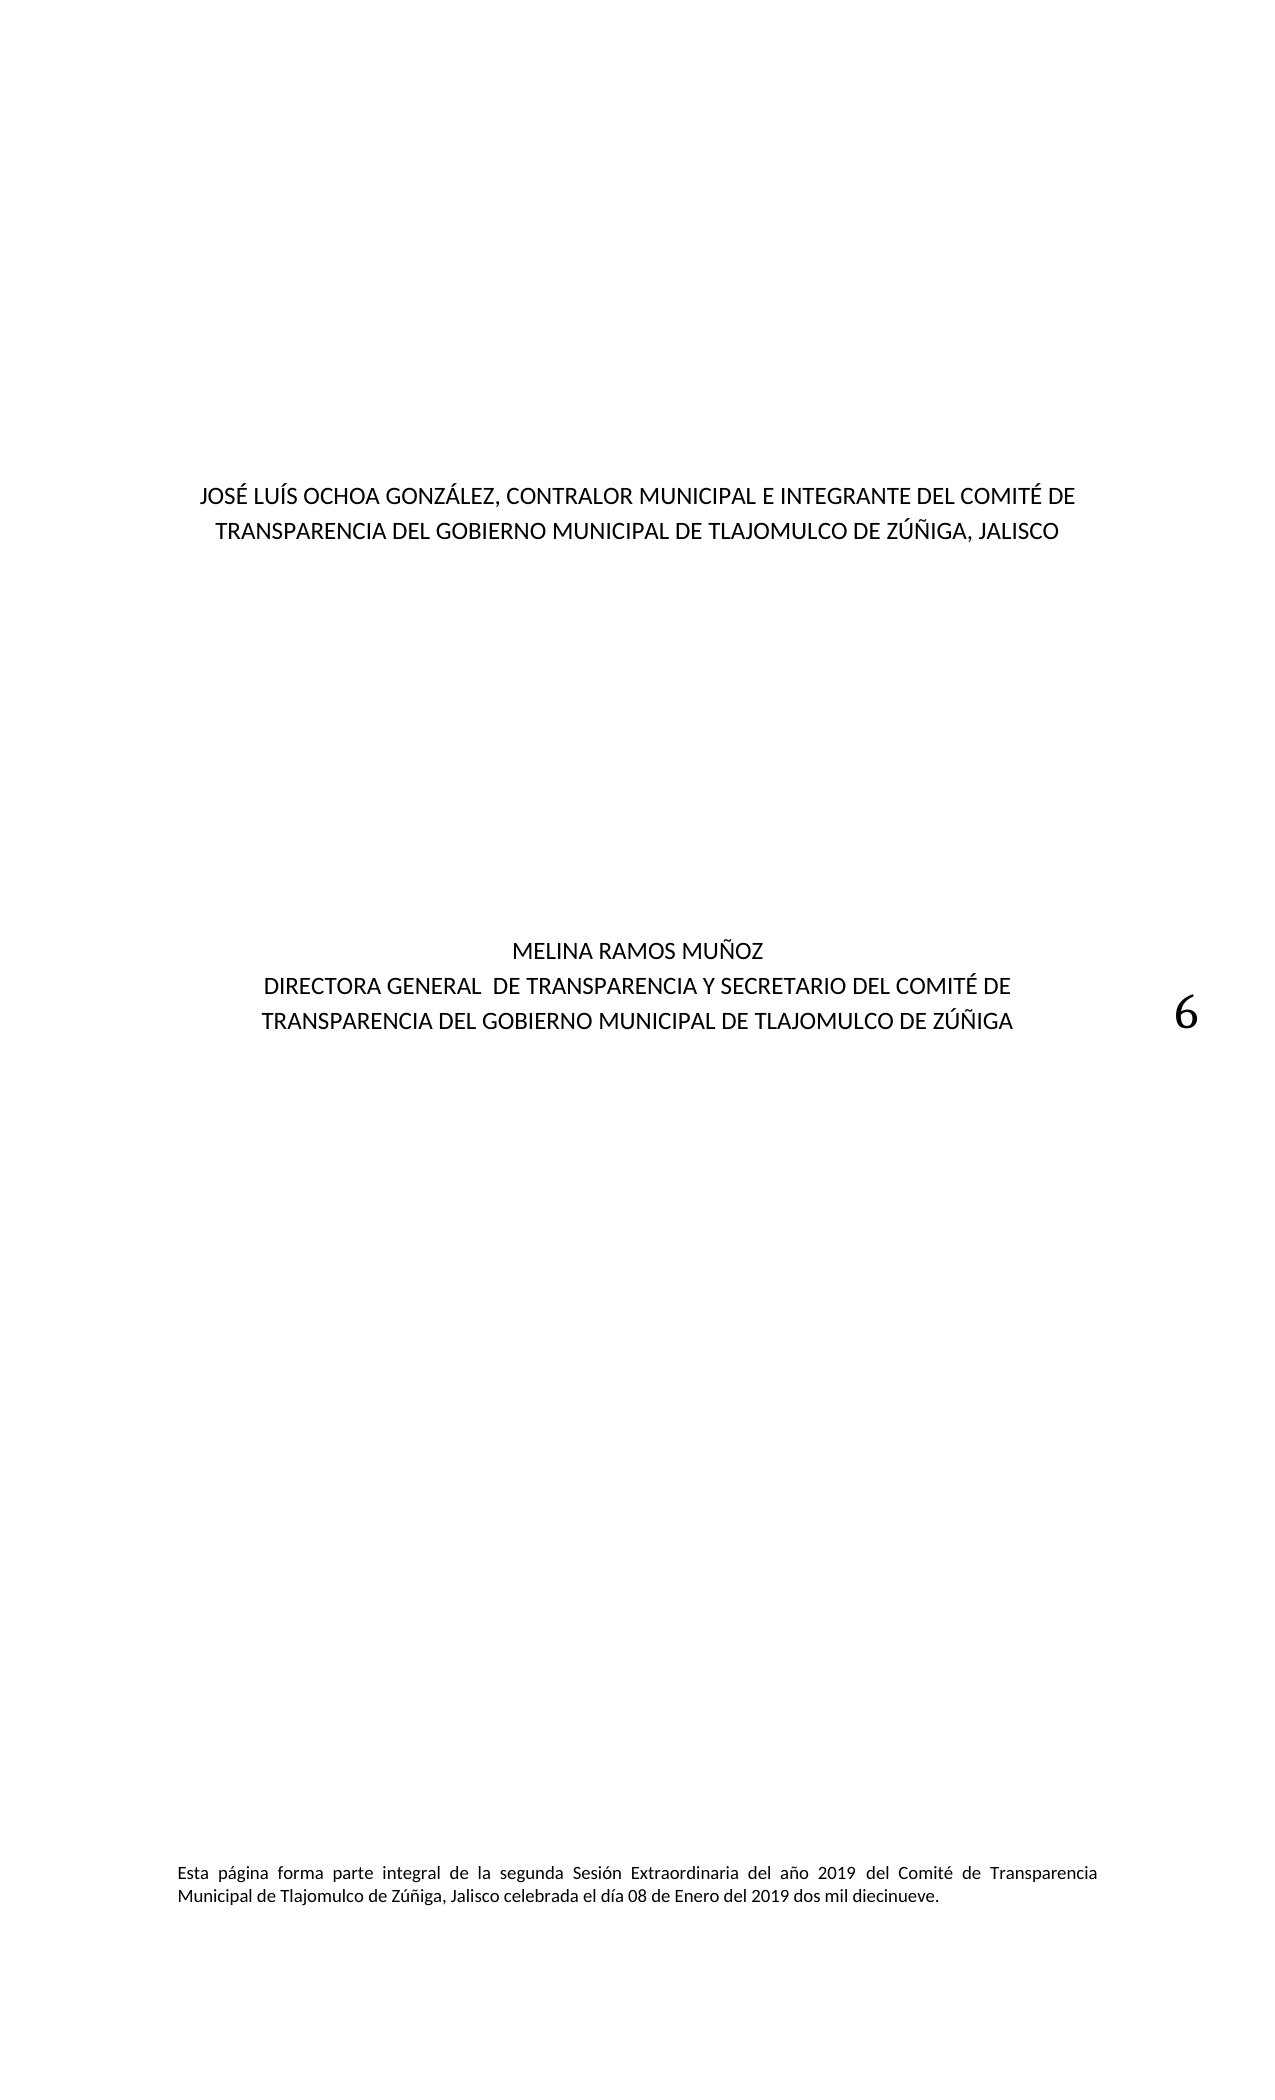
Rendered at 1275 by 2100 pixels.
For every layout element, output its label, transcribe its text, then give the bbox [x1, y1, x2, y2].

text MELINA RAMOS MUÑOZ [177, 935, 1098, 965]
text DIRECTORA GENERAL DE TRANSPARENCIA Y SECRETARIO DEL COMITÉ DE TRANSPARENCIA DEL GOBIERNO MUNICIPAL DE TLAJOMULCO DE ZÚÑIGA [177, 970, 1098, 1035]
text JOSÉ LUÍS OCHOA GONZÁLEZ, CONTRALOR MUNICIPAL E INTEGRANTE DEL COMITÉ DE TRANSPARENCIA DEL GOBIERNO MUNICIPAL DE TLAJOMULCO DE ZÚÑIGA, JALISCO [177, 480, 1098, 545]
